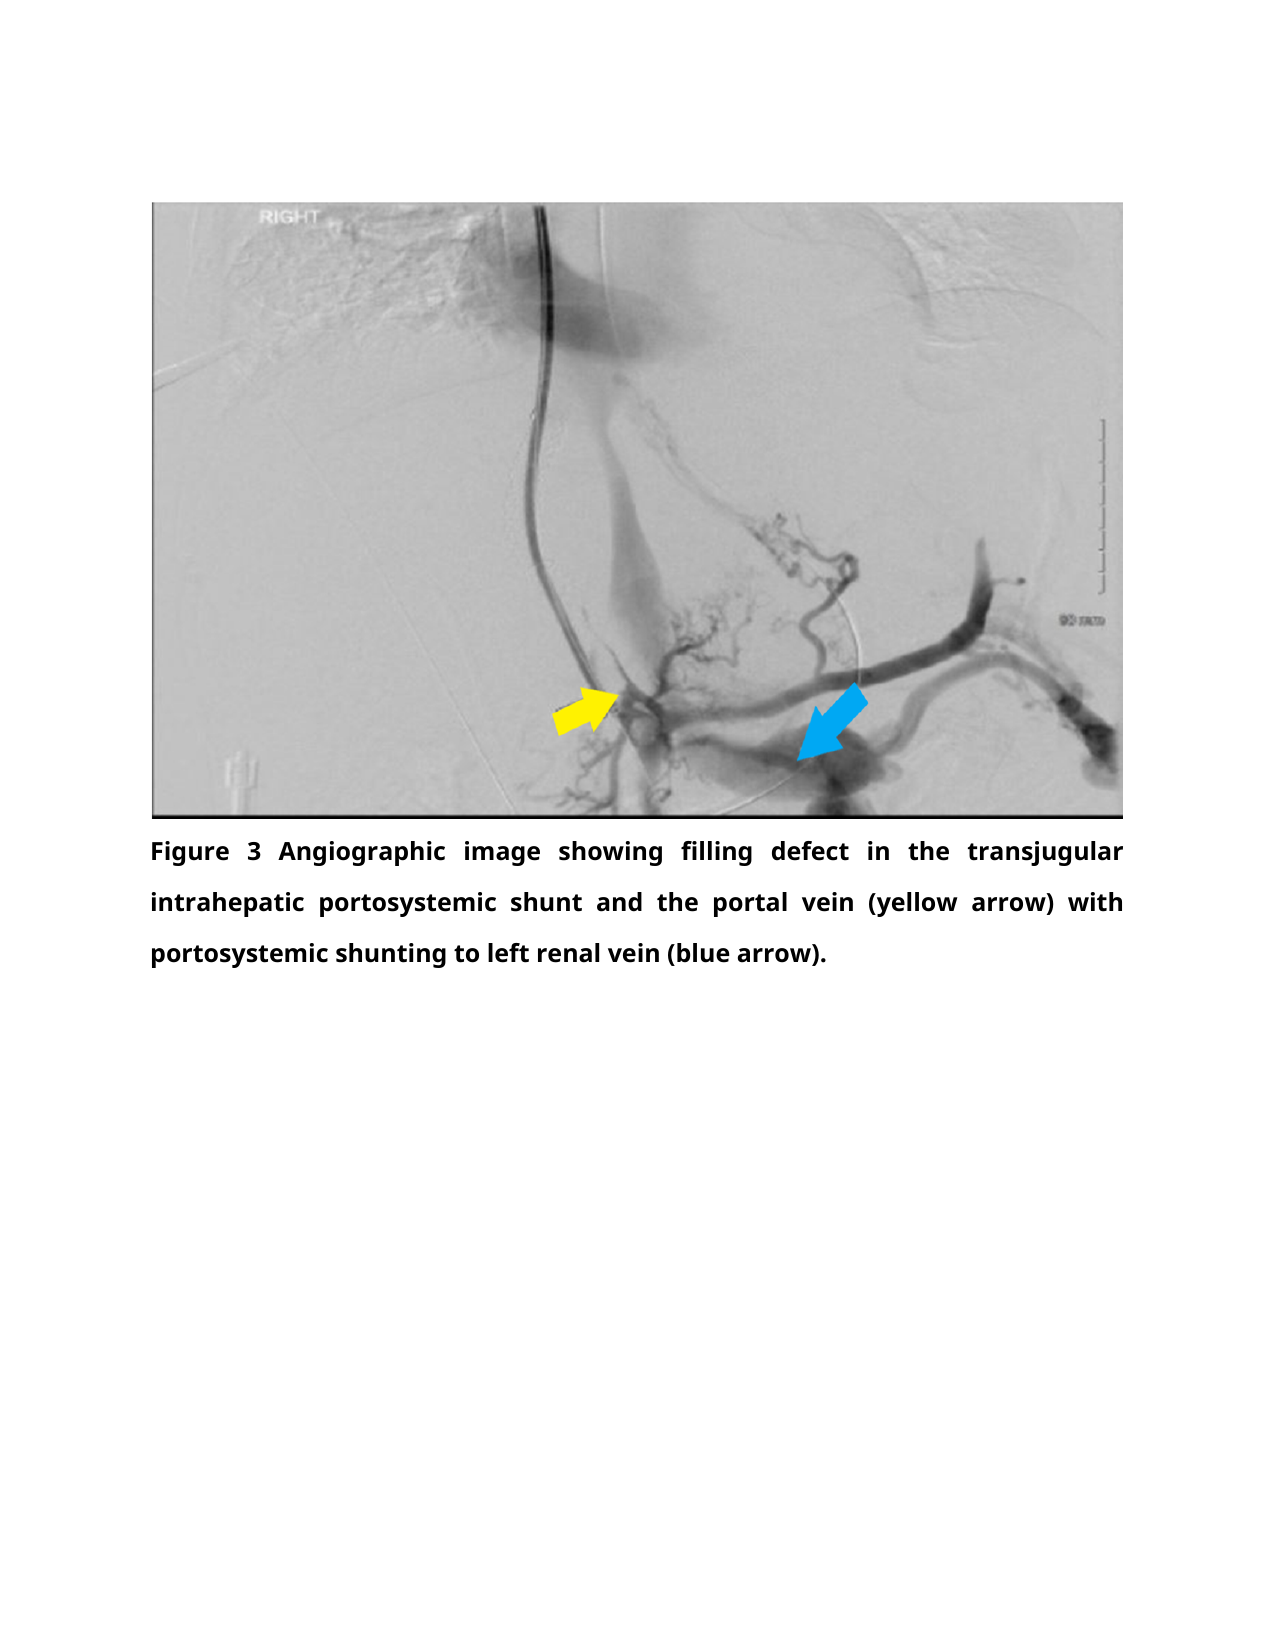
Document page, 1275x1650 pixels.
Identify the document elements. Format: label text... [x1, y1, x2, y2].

picture [150, 201, 1123, 819]
text Figure 3 Angiographic image showing filling defect in the transjugular intrahepatic portosystemic shunt and the portal vein (yellow arrow) with portosystemic shunting to left renal vein (blue arrow). [150, 833, 1125, 969]
